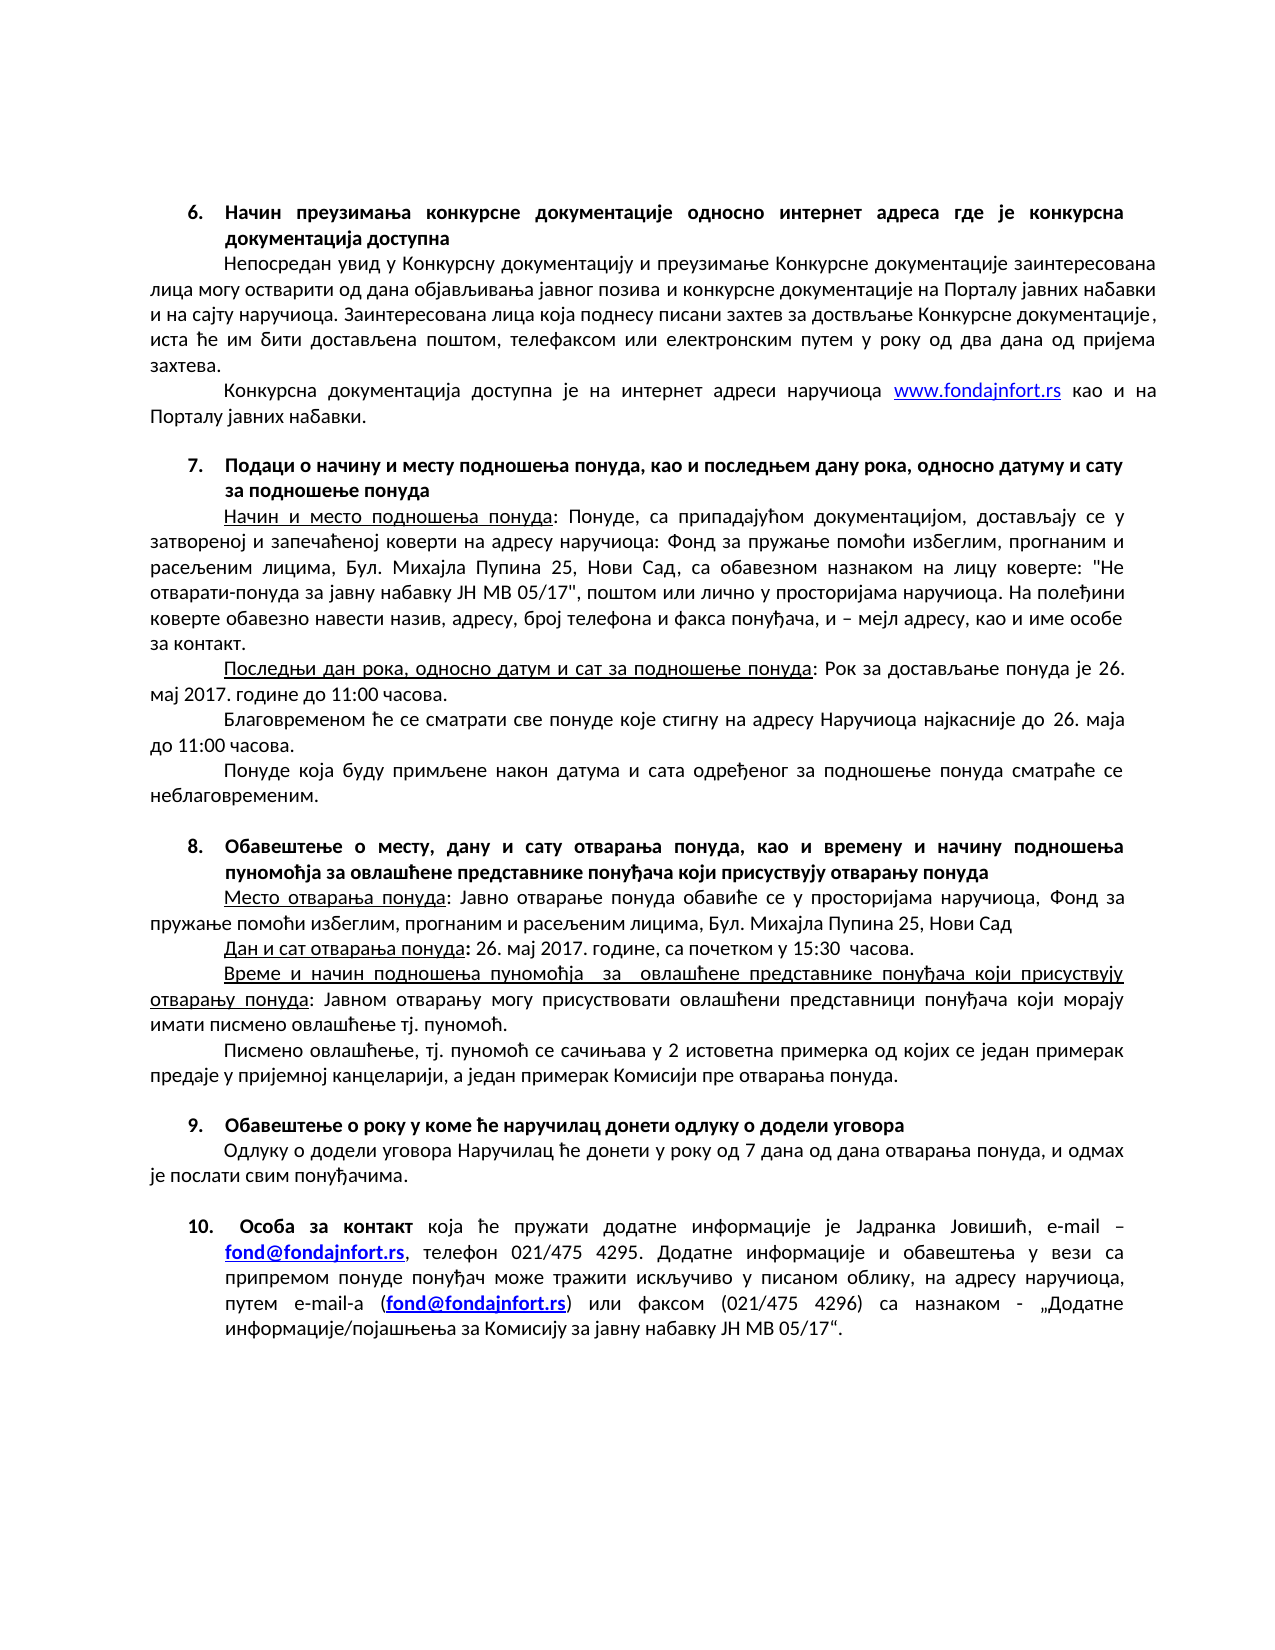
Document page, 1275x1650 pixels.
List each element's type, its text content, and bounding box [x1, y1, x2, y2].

list Обавештење о року у коме ће наручилац донети одлуку о додели уговора [187, 1112, 1125, 1137]
list Обавештење о месту, дану и сату отварања понуда, као и времену и начину подношења пуномоћја за овлашћене представнике понуђача који присуствују отварању понуда [187, 833, 1125, 884]
text Конкурсна документација доступна је на интернет адреси наручиоца www.fondajnfort.rs као и на Порталу јавних набавки. [150, 377, 1157, 428]
text Начин и место подношења понуда: Понуде, са припадајућом документацијом, достављају се у затвореној и запечаћеној коверти на адресу наручиоца: Фонд за пружање помоћи избеглим, прогнаним и расељеним лицима, Бул. Михајла Пупина 25, Нови Сад, са обавезном назнаком на лицу коверте: "Не отварати-понуда за јавну набавку ЈН МВ 05/17", поштом или лично у просторијама наручиоца. На полеђини коверте обавезно навести назив, адресу, број телефона и факса понуђача, и – мејл адресу, као и име особе за контакт. [150, 503, 1125, 656]
text Време и начин подношења пуномоћја за овлашћене представнике понуђача који присуствују отварању понуда: Јавном отварању могу присуствовати овлашћени представници понуђача који морају имати писмено овлашћење тј. пуномоћ. [150, 961, 1125, 1037]
text Писмено овлашћење, тј. пуномоћ се сачињава у 2 истоветна примерка од којих се један примерак предаје у пријемној канцеларији, а један примерак Комисији пре отварања понуда. [150, 1037, 1125, 1088]
text Благовременом ће се сматрати све понуде које стигну на адресу Наручиоца најкасније до 26. маја до 11:00 часова. [150, 706, 1125, 757]
list Начин преузимања конкурсне документације односно интернет адреса где је конкурсна документација доступна [187, 199, 1125, 250]
list Подаци о начину и месту подношења понуда, као и последњем дану рока, односно датуму и сату за подношење понуда [187, 452, 1125, 503]
text Непосредан увид у Конкурсну документацију и преузимање Kонкурсне документације заинтересована лица могу остварити од дана објављивања јавног позива и конкурсне документације на Порталу јавних набавки и на сајту наручиоца. Заинтересована лица која поднесу писани захтев за доствљање Конкурсне документације, иста ће им бити достављена поштом, телефаксом или електронским путем у року од два дана од пријема захтева. [150, 250, 1157, 377]
text Понуде која буду примљене након датума и сата одређеног за подношење понуда сматраће се неблаговременим. [150, 757, 1125, 808]
text Место отварања понуда: Јавно отварање понуда обавиће се у просторијама наручиоца, Фонд за пружање помоћи избеглим, прогнаним и расељеним лицима, Бул. Михајла Пупина 25, Нови Сад [150, 884, 1125, 935]
text Одлуку о додели уговора Наручилац ће донети у року од 7 дана од дана отварања понуда, и одмах је послати свим понуђачима. [150, 1137, 1125, 1188]
text Последњи дан рока, односно датум и сат за подношење понуда: Рок за достављање понуда је 26. мај 2017. године до 11:00 часова. [150, 656, 1125, 706]
list Особа за контакт која ће пружати додатне информације је Јадранка Јовишић, е-mail – fond@fondajnfort.rs, телефон 021/475 4295. Додатне информације и обавештења у вези са припремом понуде понуђач може тражити искључиво у писаном облику, на адресу наручиоца, путем e-mail-a (fond@fondajnfort.rs) или факсом (021/475 4296) са назнаком - „Додатне информације/појашњења за Комисију за јавну набавку ЈН МВ 05/17“. [187, 1213, 1125, 1341]
text Дан и сат отварања понуда: 26. мај 2017. године, са почетком у 15:30 часова. [150, 935, 1125, 961]
